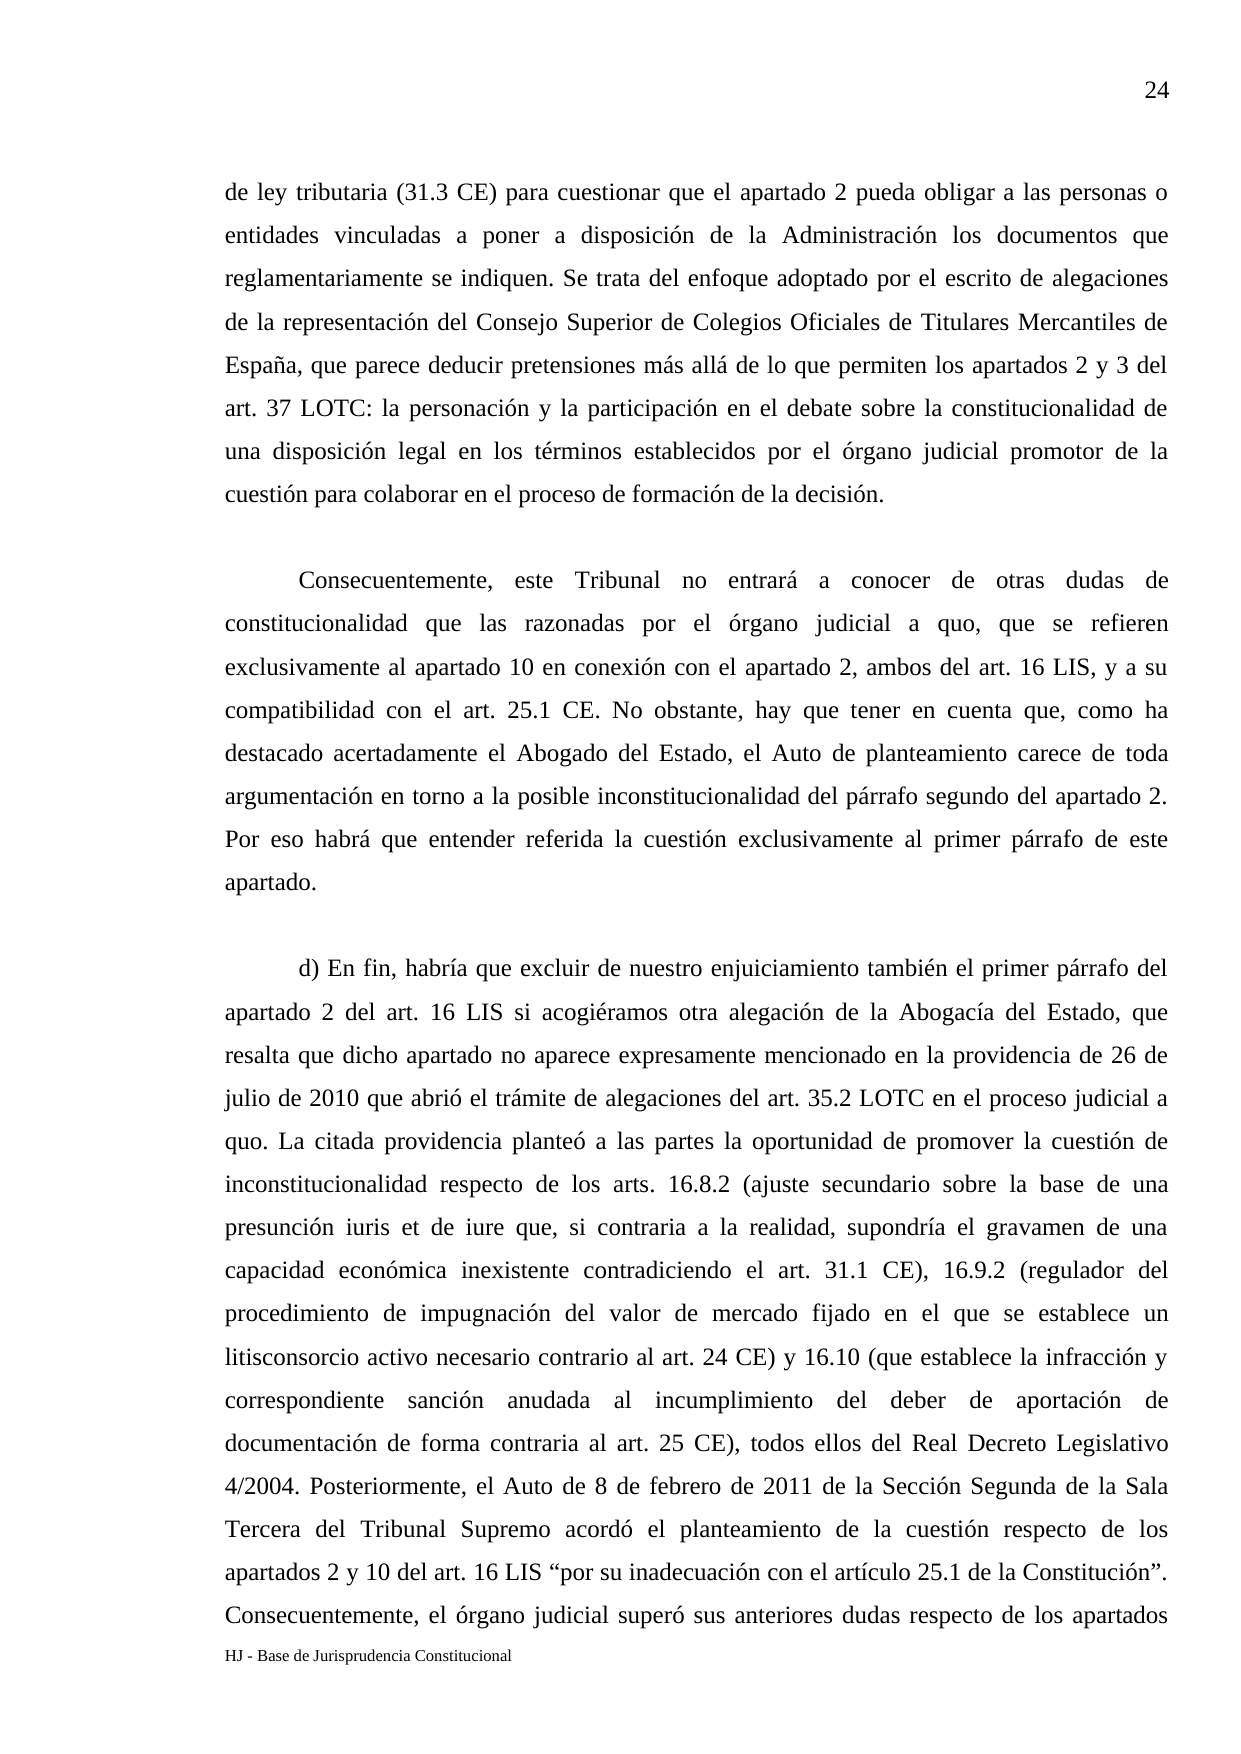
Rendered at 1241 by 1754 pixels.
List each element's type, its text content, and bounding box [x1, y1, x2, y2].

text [224, 953, 1169, 1629]
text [224, 177, 1169, 508]
text Consecuentemente, este Tribunal no entrará a conocer de otras dudas de constitucionalidad que las razonadas por el órgano judicial a quo, que se refieren exclusivamente al apartado 10 en conexión con el apartado 2, ambos del art. 16 LIS, y a su compatibilidad con el art. 25.1 CE. No obstante, hay que tener en cuenta que, como ha destacado acertadamente el Abogado del Estado, el Auto de planteamiento carece de toda argumentación en torno a la posible inconstitucionalidad del párrafo segundo del apartado 2. Por eso habrá que entender referida la cuestión exclusivamente al primer párrafo de este apartado. [224, 565, 1169, 896]
